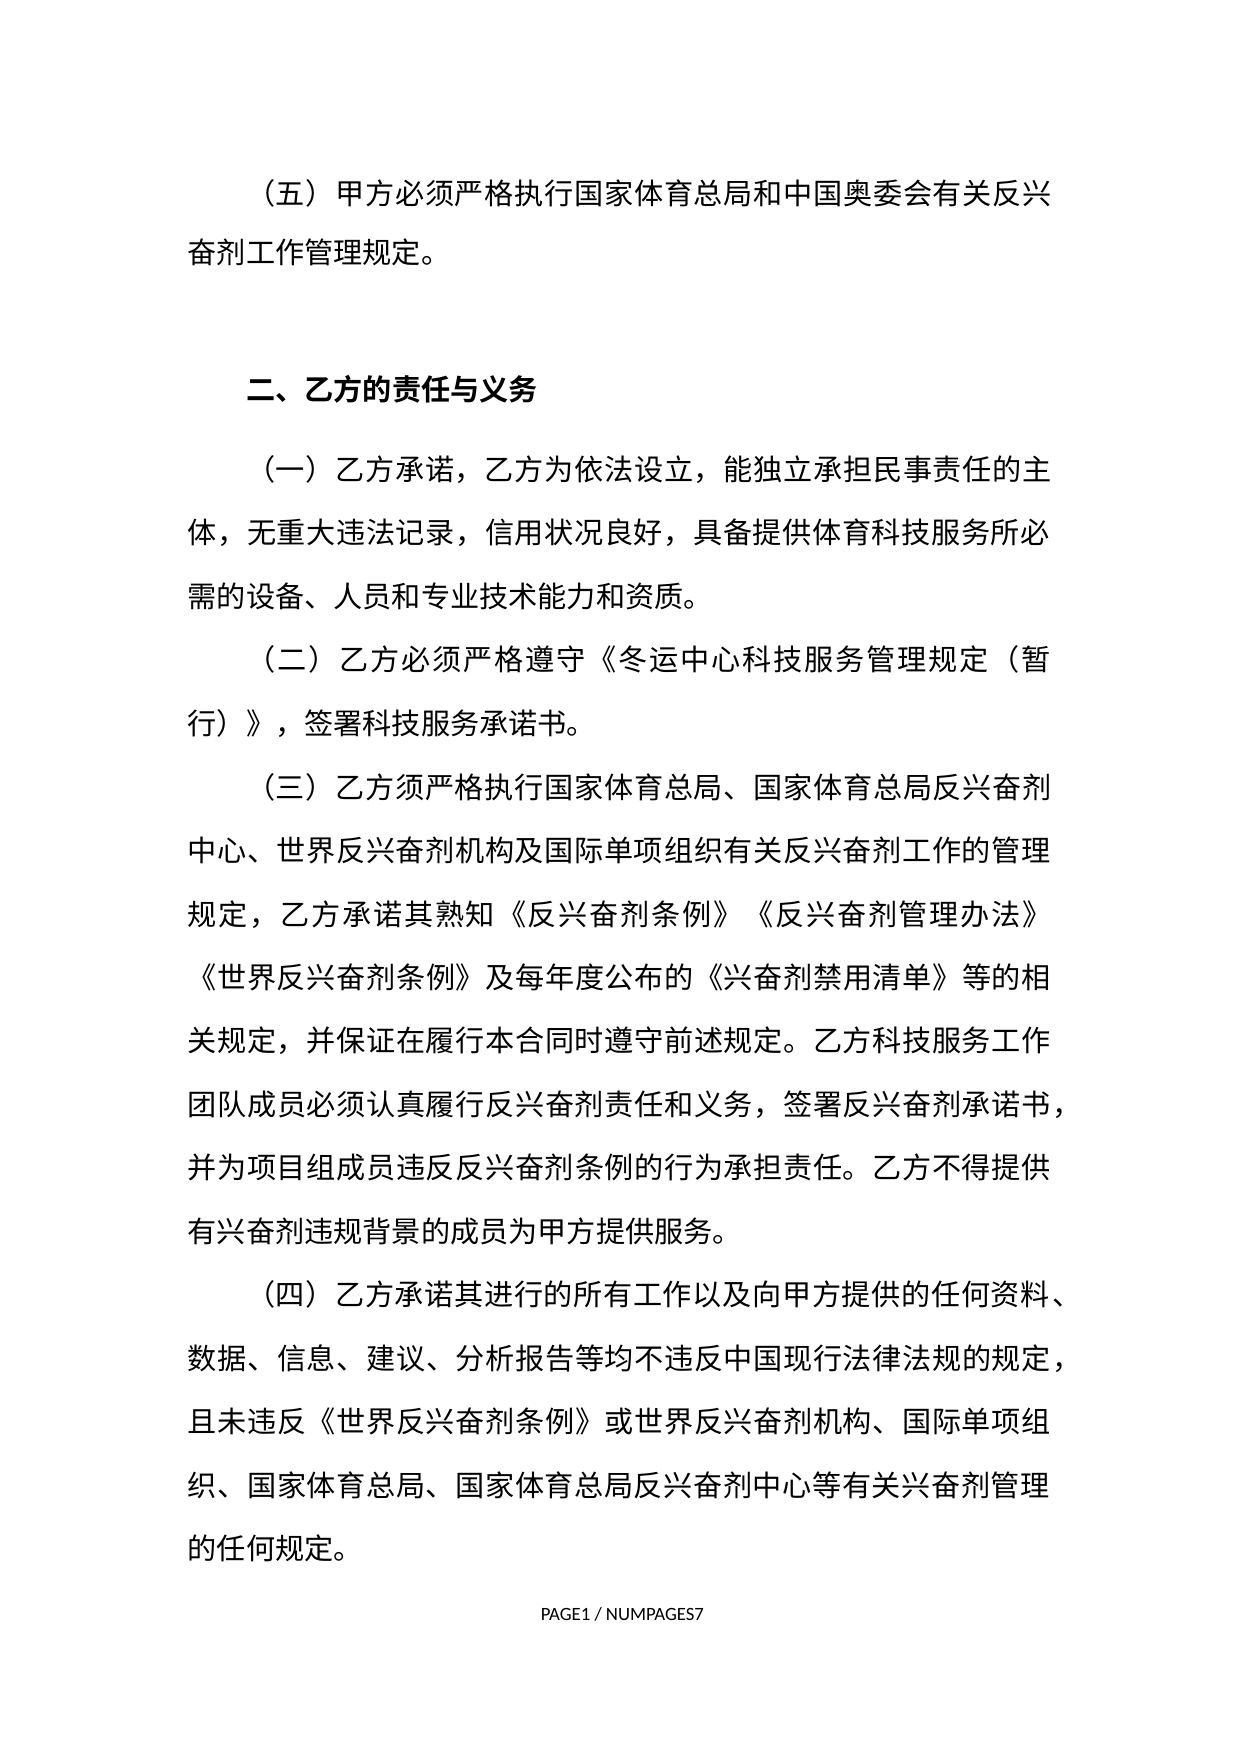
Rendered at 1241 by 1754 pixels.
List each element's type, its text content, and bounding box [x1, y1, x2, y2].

text （二）乙方必须严格遵守《冬运中心科技服务管理规定（暂行）》，签署科技服务承诺书。 [187, 637, 1053, 743]
text （四）乙方承诺其进行的所有工作以及向甲方提供的任何资料、数据、信息、建议、分析报告等均不违反中国现行法律法规的规定，且未违反《世界反兴奋剂条例》或世界反兴奋剂机构、国际单项组织、国家体育总局、国家体育总局反兴奋剂中心等有关兴奋剂管理的任何规定。 [187, 1272, 1053, 1568]
text 二、乙方的责任与义务 [187, 367, 1053, 409]
text （一）乙方承诺，乙方为依法设立，能独立承担民事责任的主体，无重大违法记录，信用状况良好，具备提供体育科技服务所必需的设备、人员和专业技术能力和资质。 [187, 446, 1053, 616]
text （三）乙方须严格执行国家体育总局、国家体育总局反兴奋剂中心、世界反兴奋剂机构及国际单项组织有关反兴奋剂工作的管理规定，乙方承诺其熟知《反兴奋剂条例》《反兴奋剂管理办法》《世界反兴奋剂条例》及每年度公布的《兴奋剂禁用清单》等的相关规定，并保证在履行本合同时遵守前述规定。乙方科技服务工作团队成员必须认真履行反兴奋剂责任和义务，签署反兴奋剂承诺书，并为项目组成员违反反兴奋剂条例的行为承担责任。乙方不得提供有兴奋剂违规背景的成员为甲方提供服务。 [187, 764, 1053, 1251]
text （五）甲方必须严格执行国家体育总局和中国奥委会有关反兴奋剂工作管理规定。 [187, 158, 1053, 275]
